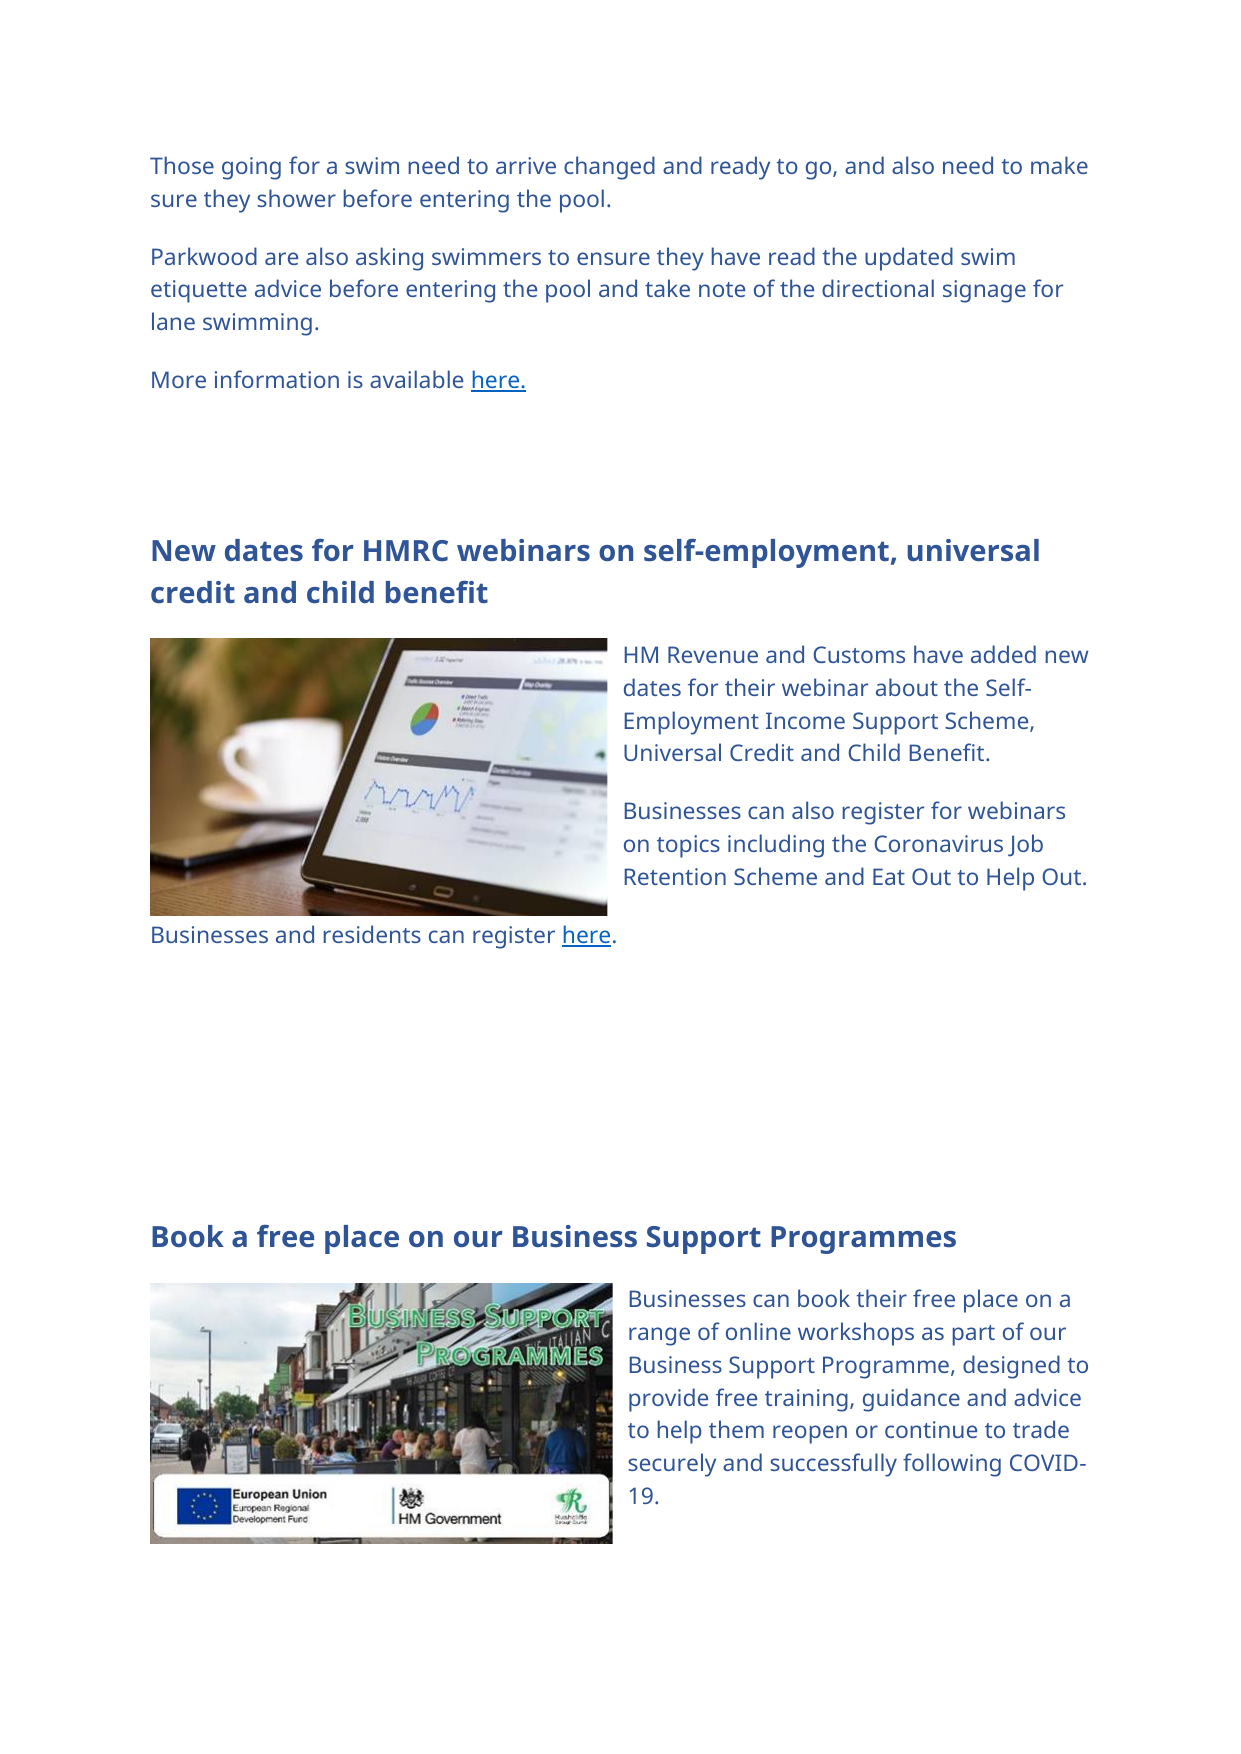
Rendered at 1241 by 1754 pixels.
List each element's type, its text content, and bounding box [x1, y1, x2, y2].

text HM Revenue and Customs have added new dates for their webinar about the Self-Employment Income Support Scheme, Universal Credit and Child Benefit. [608, 639, 1090, 769]
text Businesses can also register for webinars on topics including the Coronavirus Job Retention Scheme and Eat Out to Help Out. [608, 795, 1090, 892]
text Businesses and residents can register here. [150, 919, 1090, 950]
text Businesses can book their free place on a range of online workshops as part of our Business Support Programme, designed to provide free training, guidance and advice to help them reopen or continue to trade securely and successfully following COVID-19. [613, 1283, 1090, 1511]
picture [150, 638, 608, 916]
text More information is available here. [150, 364, 1090, 395]
picture [150, 1283, 613, 1544]
text Those going for a swim need to arrive changed and ready to go, and also need to make sure they shower before entering the pool. [150, 150, 1090, 214]
text New dates for HMRC webinars on self-employment, universal credit and child benefit [150, 531, 1090, 612]
text Parkwood are also asking swimmers to ensure they have read the updated swim etiquette advice before entering the pool and take note of the directional signage for lane swimming. [150, 241, 1090, 337]
text Book a free place on our Business Support Programmes [150, 1217, 1090, 1256]
